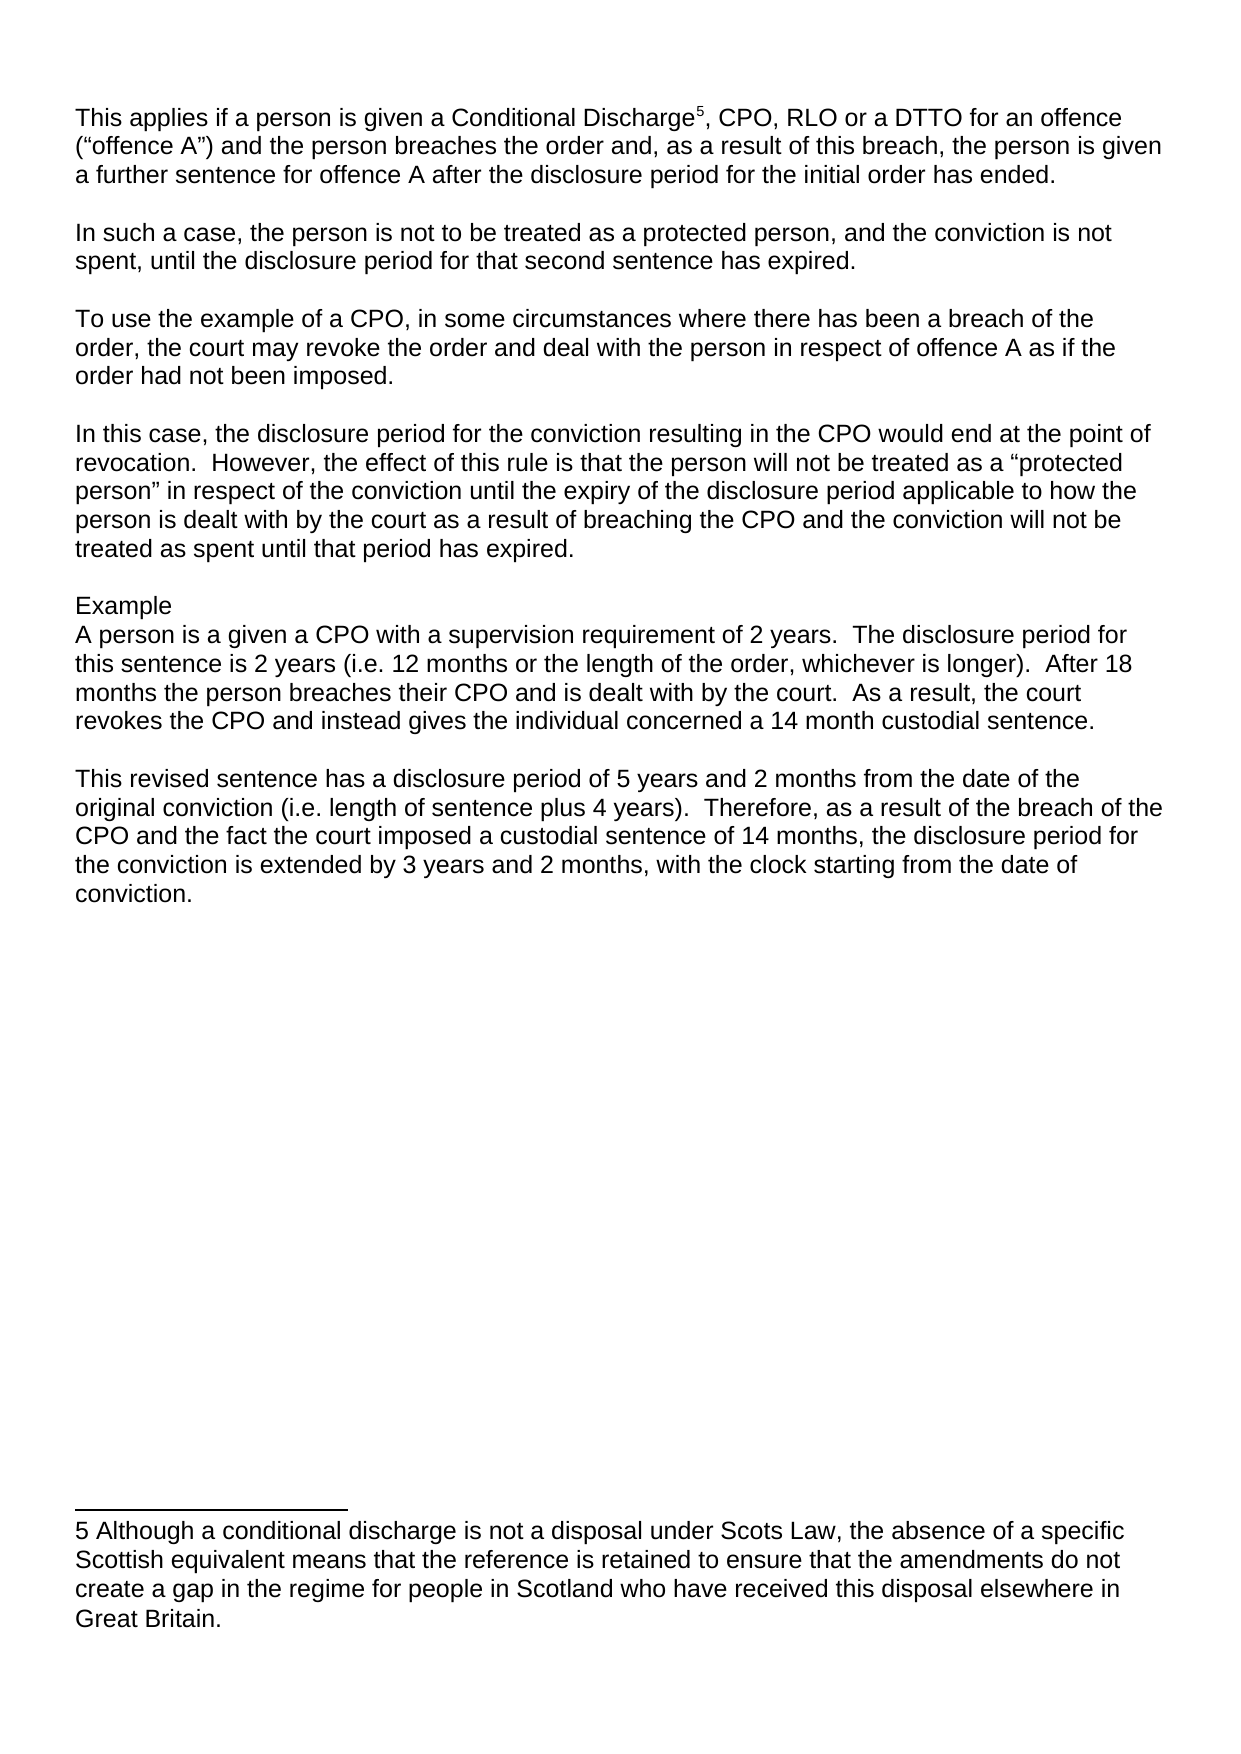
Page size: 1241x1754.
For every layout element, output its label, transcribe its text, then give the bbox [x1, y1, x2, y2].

text To use the example of a CPO, in some circumstances where there has been a breach of the order, the court may revoke the order and deal with the person in respect of offence A as if the order had not been imposed. [75, 304, 1165, 390]
text In this case, the disclosure period for the conviction resulting in the CPO would end at the point of revocation. However, the effect of this rule is that the person will not be treated as a “protected person” in respect of the conviction until the expiry of the disclosure period applicable to how the person is dealt with by the court as a result of breaching the CPO and the conviction will not be treated as spent until that period has expired. [75, 419, 1165, 562]
text In such a case, the person is not to be treated as a protected person, and the conviction is not spent, until the disclosure period for that second sentence has expired. [75, 217, 1165, 275]
text This applies if a person is given a Conditional Discharge, CPO, RLO or a DTTO for an offence (“offence A”) and the person breaches the order and, as a result of this breach, the person is given a further sentence for offence A after the disclosure period for the initial order has ended. [75, 102, 1165, 189]
text This revised sentence has a disclosure period of 5 years and 2 months from the date of the original conviction (i.e. length of sentence plus 4 years). Therefore, as a result of the breach of the CPO and the fact the court imposed a custodial sentence of 14 months, the disclosure period for the conviction is extended by 3 years and 2 months, with the clock starting from the date of conviction. [75, 764, 1165, 907]
text A person is a given a CPO with a supervision requirement of 2 years. The disclosure period for this sentence is 2 years (i.e. 12 months or the length of the order, whichever is longer). After 18 months the person breaches their CPO and is dealt with by the court. As a result, the court revokes the CPO and instead gives the individual concerned a 14 month custodial sentence. [75, 620, 1165, 735]
text Example [75, 591, 1165, 620]
